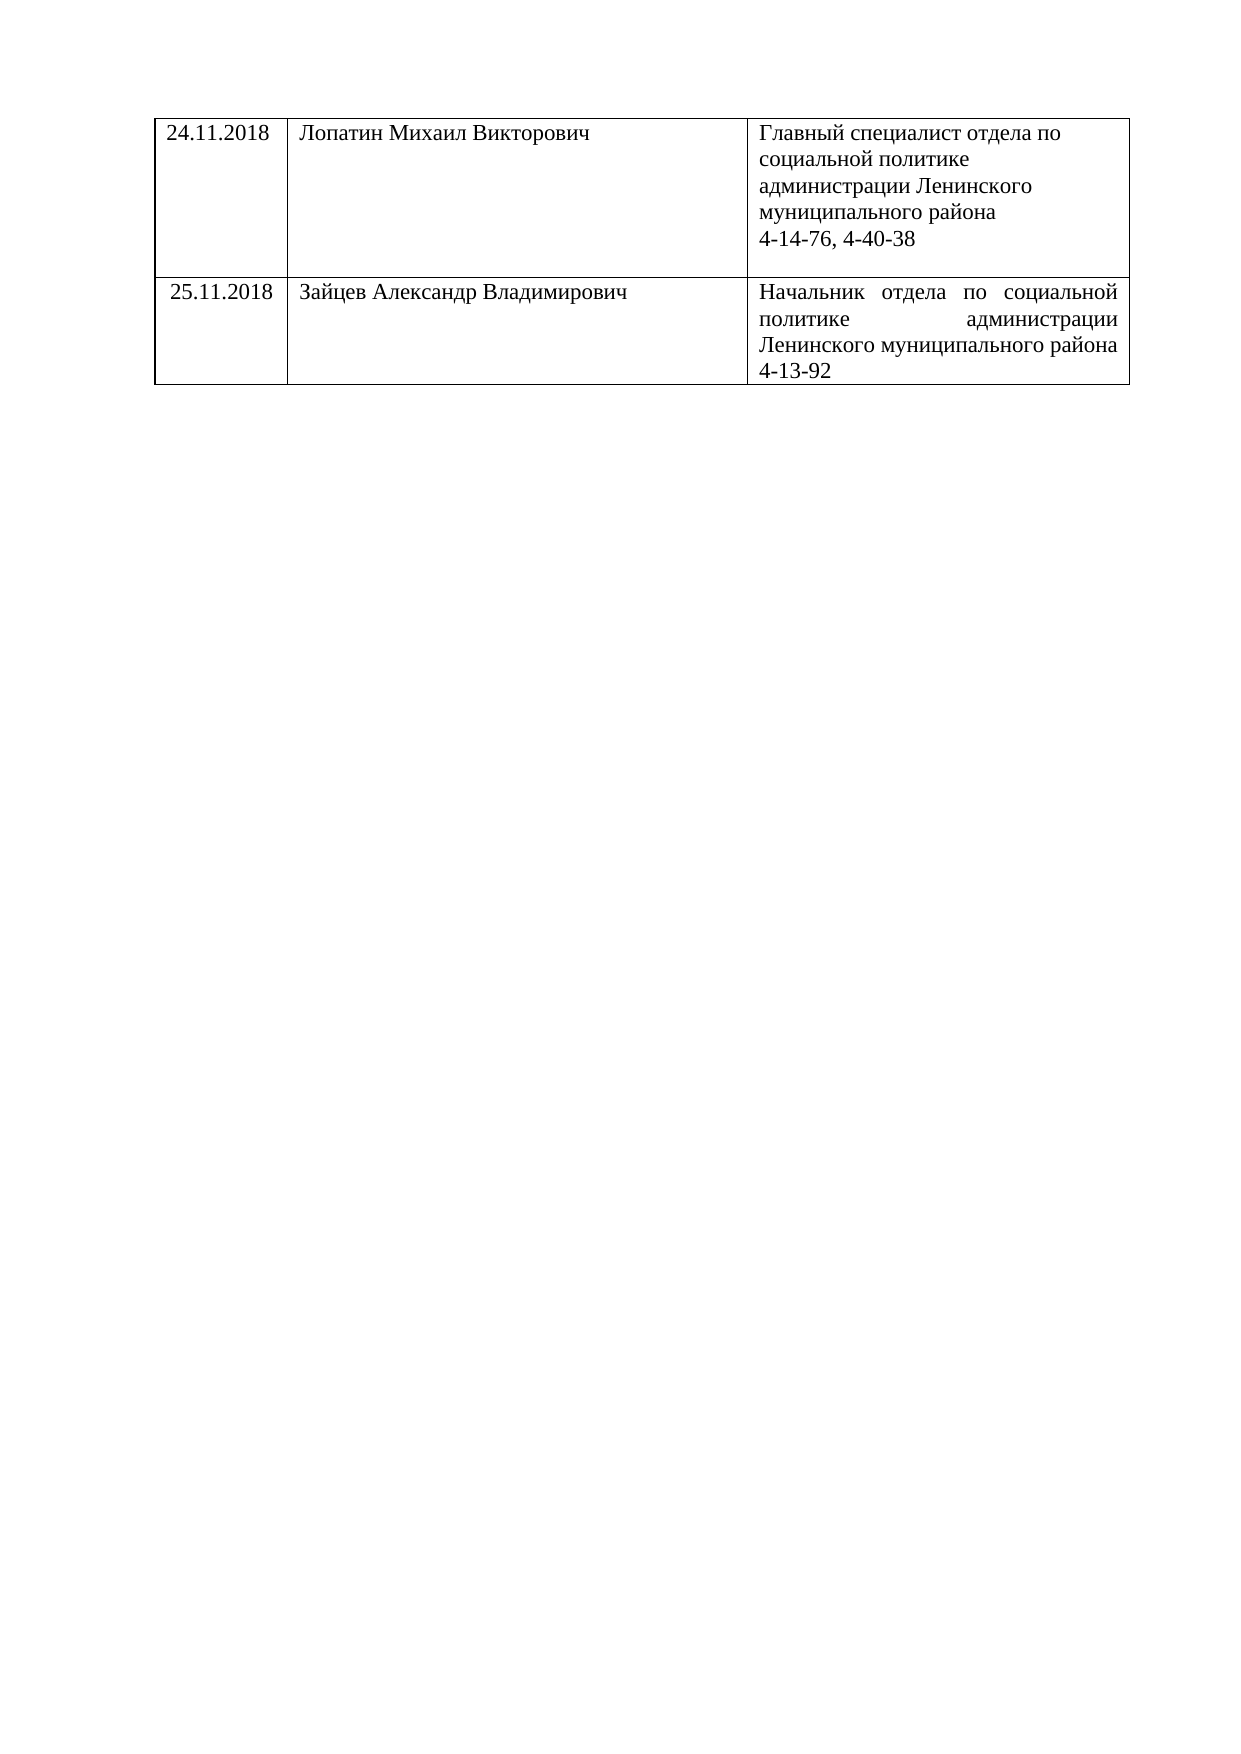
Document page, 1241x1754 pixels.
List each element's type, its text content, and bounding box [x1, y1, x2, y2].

table_cell Начальник отдела по социальной политике администрации Ленинского муниципального района 4-13-92 [748, 278, 1129, 384]
table_cell Зайцев Александр Владимирович [288, 278, 747, 384]
table_cell Главный специалист отдела по социальной политике администрации Ленинского муниципального района 4-14-76, 4-40-38 [748, 119, 1129, 277]
table_cell 25.11.2018 [156, 278, 287, 384]
table_cell Лопатин Михаил Викторович [288, 119, 747, 277]
table_cell 24.11.2018 [156, 119, 287, 277]
